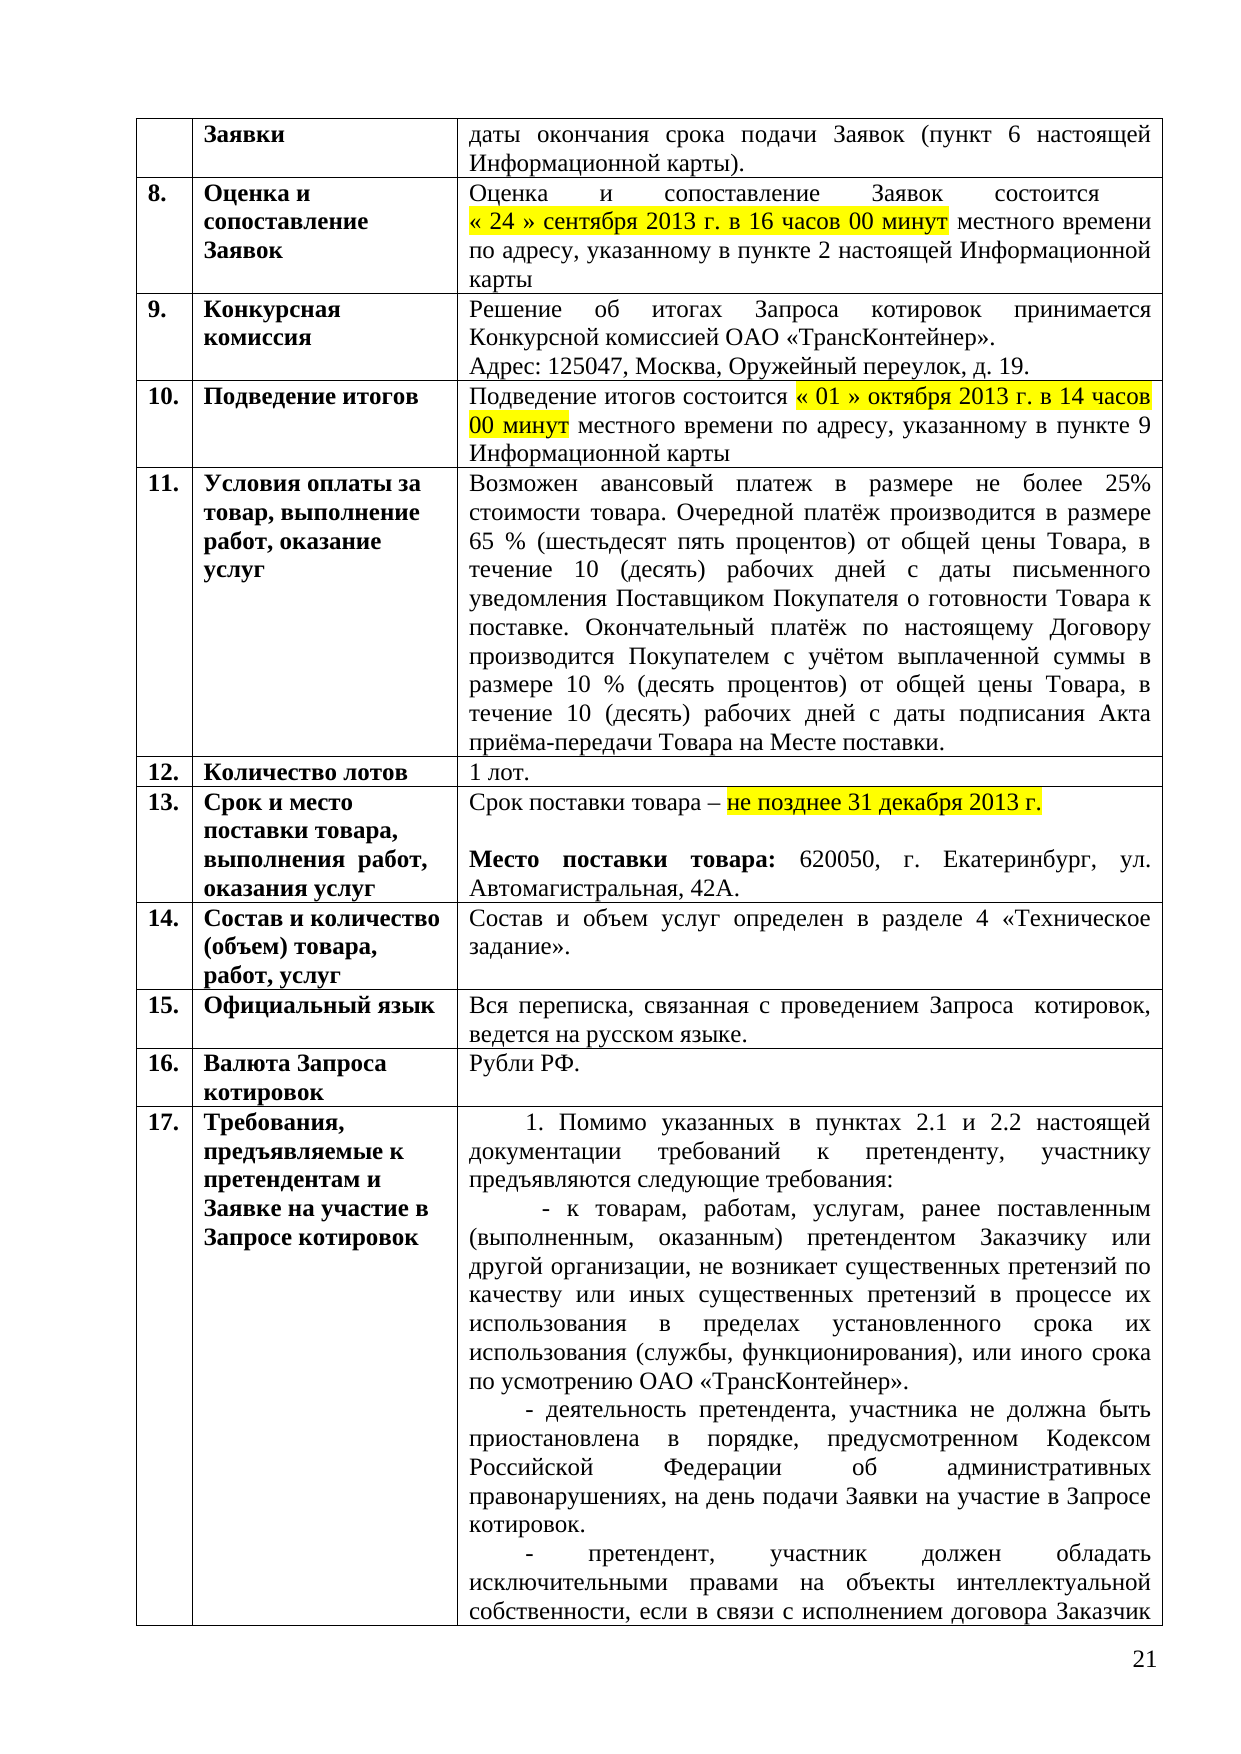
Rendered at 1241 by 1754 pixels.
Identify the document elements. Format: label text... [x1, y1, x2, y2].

table_cell 7. [137, 119, 192, 177]
table_cell Подведение итогов состоится « 01 » октября 2013 г. в 14 часов 00 минут местного времени по адресу, указанному в пункте 9 Информационной карты [458, 381, 1162, 467]
table_cell 12. [137, 757, 192, 786]
table_cell Возможен авансовый платеж в размере не более 25% стоимости товара. Очередной платёж производится в размере 65 % (шестьдесят пять процентов) от общей цены Товара, в течение 10 (десять) рабочих дней с даты письменного уведомления Поставщиком Покупателя о готовности Товара к поставке. Окончательный платёж по настоящему Договору производится Покупателем с учётом выплаченной суммы в размере 10 % (десять процентов) от общей цены Товара, в течение 10 (десять) рабочих дней с даты подписания Акта приёма-передачи Товара на Месте поставки. [458, 468, 1162, 756]
table_cell Оценка и сопоставление Заявок [193, 178, 457, 293]
table_cell 15. [137, 990, 192, 1047]
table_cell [193, 1107, 457, 1624]
table_cell 11. [137, 468, 192, 756]
table_cell 16. [137, 1049, 192, 1106]
table_cell 17. [137, 1107, 192, 1624]
table_cell 13. [137, 787, 192, 902]
table_cell Оценка и сопоставление Заявок состоится « 24 » сентября 2013 г. в 16 часов 00 минут местного времени по адресу, указанному в пункте 2 настоящей Информационной карты [458, 178, 1162, 293]
table_cell Подведение итогов [193, 381, 457, 467]
table_cell 10. [137, 381, 192, 467]
table_cell Срок поставки товара – не позднее 31 декабря 2013 г. Место поставки товара: 620050, г. Екатеринбург, ул. Автомагистральная, 42А. [458, 787, 1162, 902]
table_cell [458, 119, 1162, 177]
table_cell Срок и место поставки товара, выполнения работ, оказания услуг [193, 787, 457, 902]
table_cell 1 лот. [458, 757, 1162, 786]
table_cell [193, 119, 457, 177]
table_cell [458, 1107, 1162, 1624]
table_cell Условия оплаты за товар, выполнение работ, оказание услуг [193, 468, 457, 756]
table_cell Валюта Запроса котировок [193, 1049, 457, 1106]
table_cell Вся переписка, связанная с проведением Запроса котировок, ведется на русском языке. [458, 990, 1162, 1047]
table_cell Состав и количество (объем) товара, работ, услуг [193, 903, 457, 989]
table_cell Состав и объем услуг определен в разделе 4 «Техническое задание». [458, 903, 1162, 989]
table_cell 8. [137, 178, 192, 293]
table_cell Конкурсная комиссия [193, 294, 457, 380]
table_cell 14. [137, 903, 192, 989]
table_cell Рубли РФ. [458, 1049, 1162, 1106]
table_cell Решение об итогах Запроса котировок принимается Конкурсной комиссией ОАО «ТрансКонтейнер». Адрес: 125047, Москва, Оружейный переулок, д. 19. [458, 294, 1162, 380]
table_cell Количество лотов [193, 757, 457, 786]
table_cell 9. [137, 294, 192, 380]
table_cell Официальный язык [193, 990, 457, 1047]
